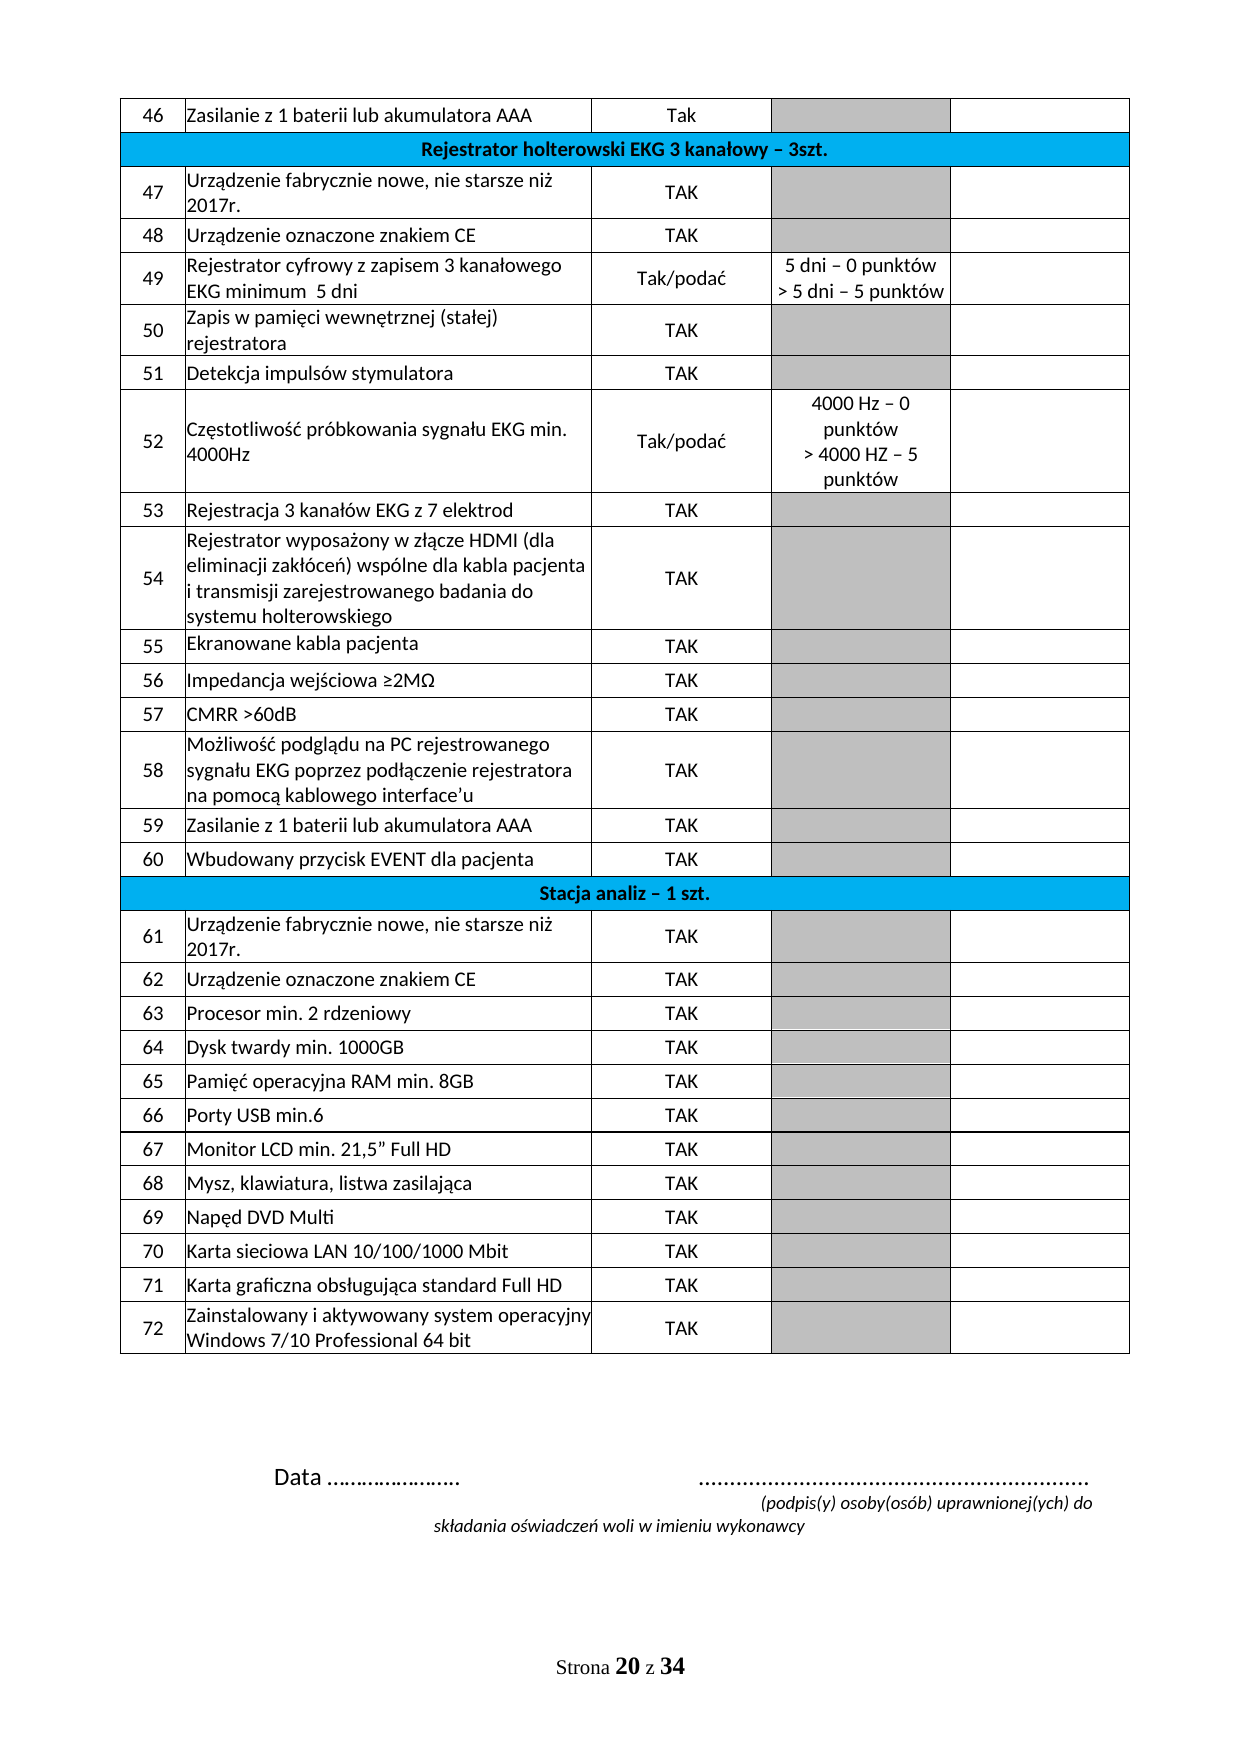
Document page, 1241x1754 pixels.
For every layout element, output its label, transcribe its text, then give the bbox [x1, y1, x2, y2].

table_cell [772, 1200, 950, 1233]
table_cell [951, 664, 1129, 697]
table_cell TAK [592, 305, 771, 355]
table_cell TAK [592, 1031, 771, 1063]
table_cell 59 [121, 809, 185, 842]
table_cell Porty USB min.6 [186, 1099, 591, 1131]
text składania oświadczeń woli w imieniu wykonawcy [148, 1514, 1092, 1537]
table_cell 72 [121, 1302, 185, 1353]
table_cell Zasilanie z 1 baterii lub akumulatora AAA [186, 99, 591, 132]
table_cell [772, 630, 950, 663]
table_cell Monitor LCD min. 21,5” Full HD [186, 1133, 591, 1165]
table_cell TAK [592, 1302, 771, 1353]
table_cell TAK [592, 493, 771, 526]
table_cell 69 [121, 1200, 185, 1233]
table_cell TAK [592, 630, 771, 663]
table_cell [772, 963, 950, 996]
table_cell Detekcja impulsów stymulatora [186, 356, 591, 389]
table_cell [951, 167, 1129, 218]
table_cell Możliwość podglądu na PC rejestrowanego sygnału EKG poprzez podłączenie rejestratora na pomocą kablowego interface’u [186, 732, 591, 808]
table_cell 53 [121, 493, 185, 526]
table_cell [772, 1031, 950, 1063]
table_cell [951, 1133, 1129, 1165]
table_cell Zainstalowany i aktywowany system operacyjny Windows 7/10 Professional 64 bit [186, 1302, 591, 1353]
table_cell [772, 1065, 950, 1097]
table_cell 62 [121, 963, 185, 996]
table_cell 56 [121, 664, 185, 697]
table_cell [951, 1200, 1129, 1233]
table_cell Procesor min. 2 rdzeniowy [186, 997, 591, 1029]
table_cell Rejestrator cyfrowy z zapisem 3 kanałowego EKG minimum 5 dni [186, 253, 591, 303]
table_cell Karta sieciowa LAN 10/100/1000 Mbit [186, 1234, 591, 1267]
table_cell TAK [592, 1065, 771, 1097]
table_cell [951, 911, 1129, 962]
table_cell Urządzenie oznaczone znakiem CE [186, 963, 591, 996]
table_cell 65 [121, 1065, 185, 1097]
table_cell 60 [121, 843, 185, 876]
table_cell Urządzenie fabrycznie nowe, nie starsze niż 2017r. [186, 911, 591, 962]
table_cell Dysk twardy min. 1000GB [186, 1031, 591, 1063]
table_cell [951, 219, 1129, 252]
table_cell 58 [121, 732, 185, 808]
table_cell [951, 356, 1129, 389]
table_cell [772, 99, 950, 132]
table_cell [951, 390, 1129, 492]
table_cell [951, 809, 1129, 842]
table_cell 64 [121, 1031, 185, 1063]
list (podpis(y) osoby(osób) uprawnionej(ych) do [148, 1492, 1092, 1514]
table_cell TAK [592, 527, 771, 629]
table_cell TAK [592, 997, 771, 1029]
table_cell 63 [121, 997, 185, 1029]
table_cell [951, 630, 1129, 663]
table_cell Urządzenie fabrycznie nowe, nie starsze niż 2017r. [186, 167, 591, 218]
table_cell [772, 356, 950, 389]
table_cell 47 [121, 167, 185, 218]
table_cell 55 [121, 630, 185, 663]
table_cell 70 [121, 1234, 185, 1267]
table_cell Urządzenie oznaczone znakiem CE [186, 219, 591, 252]
table_cell [951, 1099, 1129, 1131]
table_cell [951, 305, 1129, 355]
table_cell TAK [592, 664, 771, 697]
table_cell Częstotliwość próbkowania sygnału EKG min. 4000Hz [186, 390, 591, 492]
table_cell 67 [121, 1133, 185, 1165]
table_cell TAK [592, 1099, 771, 1131]
table_cell CMRR >60dB [186, 698, 591, 731]
table_cell TAK [592, 732, 771, 808]
table_cell [772, 527, 950, 629]
table_cell Impedancja wejściowa ≥2MΩ [186, 664, 591, 697]
table_cell 52 [121, 390, 185, 492]
table_cell [951, 1302, 1129, 1353]
table_cell [772, 167, 950, 218]
table_cell [772, 997, 950, 1029]
table_cell Rejestracja 3 kanałów EKG z 7 elektrod [186, 493, 591, 526]
table_cell Tak [592, 99, 771, 132]
table_cell Zapis w pamięci wewnętrznej (stałej) rejestratora [186, 305, 591, 355]
table_cell [951, 1031, 1129, 1063]
table_cell TAK [592, 1268, 771, 1301]
table_cell TAK [592, 1166, 771, 1199]
table_cell TAK [592, 219, 771, 252]
table_cell Wbudowany przycisk EVENT dla pacjenta [186, 843, 591, 876]
table_cell TAK [592, 963, 771, 996]
table_cell TAK [592, 167, 771, 218]
table_cell Ekranowane kabla pacjenta [186, 630, 591, 663]
table_cell [951, 698, 1129, 731]
table_cell 50 [121, 305, 185, 355]
table_cell TAK [592, 1234, 771, 1267]
text Data ………………….. .............................................................. [148, 1461, 1092, 1492]
table_cell [772, 843, 950, 876]
table_cell [951, 843, 1129, 876]
table_cell 48 [121, 219, 185, 252]
table_cell TAK [592, 809, 771, 842]
table_cell [772, 1302, 950, 1353]
table_cell [951, 493, 1129, 526]
table_cell Tak/podać [592, 253, 771, 303]
table_cell [772, 1166, 950, 1199]
table_cell Tak/podać [592, 390, 771, 492]
table_cell TAK [592, 1133, 771, 1165]
table_cell 71 [121, 1268, 185, 1301]
table_cell 5 dni – 0 punktów > 5 dni – 5 punktów [772, 253, 950, 303]
table_cell [951, 1065, 1129, 1097]
table_cell 51 [121, 356, 185, 389]
table_cell Rejestrator wyposażony w złącze HDMI (dla eliminacji zakłóceń) wspólne dla kabla pacjenta i transmisji zarejestrowanego badania do systemu holterowskiego [186, 527, 591, 629]
table_cell 54 [121, 527, 185, 629]
table_cell [772, 493, 950, 526]
table_cell [772, 1099, 950, 1131]
table_cell [951, 997, 1129, 1029]
table_cell [951, 1166, 1129, 1199]
table_cell [772, 698, 950, 731]
table_cell [951, 253, 1129, 303]
table_cell [951, 1268, 1129, 1301]
table_cell [772, 732, 950, 808]
table_cell TAK [592, 356, 771, 389]
table_cell Stacja analiz – 1 szt. [121, 877, 1129, 910]
table_cell [772, 219, 950, 252]
table_cell [772, 1133, 950, 1165]
table_cell 57 [121, 698, 185, 731]
table_cell TAK [592, 698, 771, 731]
table_cell Karta graficzna obsługująca standard Full HD [186, 1268, 591, 1301]
table_cell 49 [121, 253, 185, 303]
table_cell Zasilanie z 1 baterii lub akumulatora AAA [186, 809, 591, 842]
table_cell [951, 1234, 1129, 1267]
table_cell [772, 1268, 950, 1301]
table_cell 61 [121, 911, 185, 962]
table_cell [772, 664, 950, 697]
table_cell [772, 1234, 950, 1267]
table_cell TAK [592, 843, 771, 876]
table_cell Pamięć operacyjna RAM min. 8GB [186, 1065, 591, 1097]
table_cell Mysz, klawiatura, listwa zasilająca [186, 1166, 591, 1199]
table_cell [951, 963, 1129, 996]
table_cell [951, 99, 1129, 132]
table_cell Napęd DVD Multi [186, 1200, 591, 1233]
table_cell TAK [592, 1200, 771, 1233]
table_cell [951, 732, 1129, 808]
table_cell 4000 Hz – 0 punktów > 4000 HZ – 5 punktów [772, 390, 950, 492]
table_cell 68 [121, 1166, 185, 1199]
table_cell [772, 305, 950, 355]
table_cell [772, 809, 950, 842]
table_cell 66 [121, 1099, 185, 1131]
table_cell [772, 911, 950, 962]
table_cell TAK [592, 911, 771, 962]
table_cell [951, 527, 1129, 629]
table_cell 46 [121, 99, 185, 132]
table_cell Rejestrator holterowski EKG 3 kanałowy – 3szt. [121, 133, 1129, 166]
